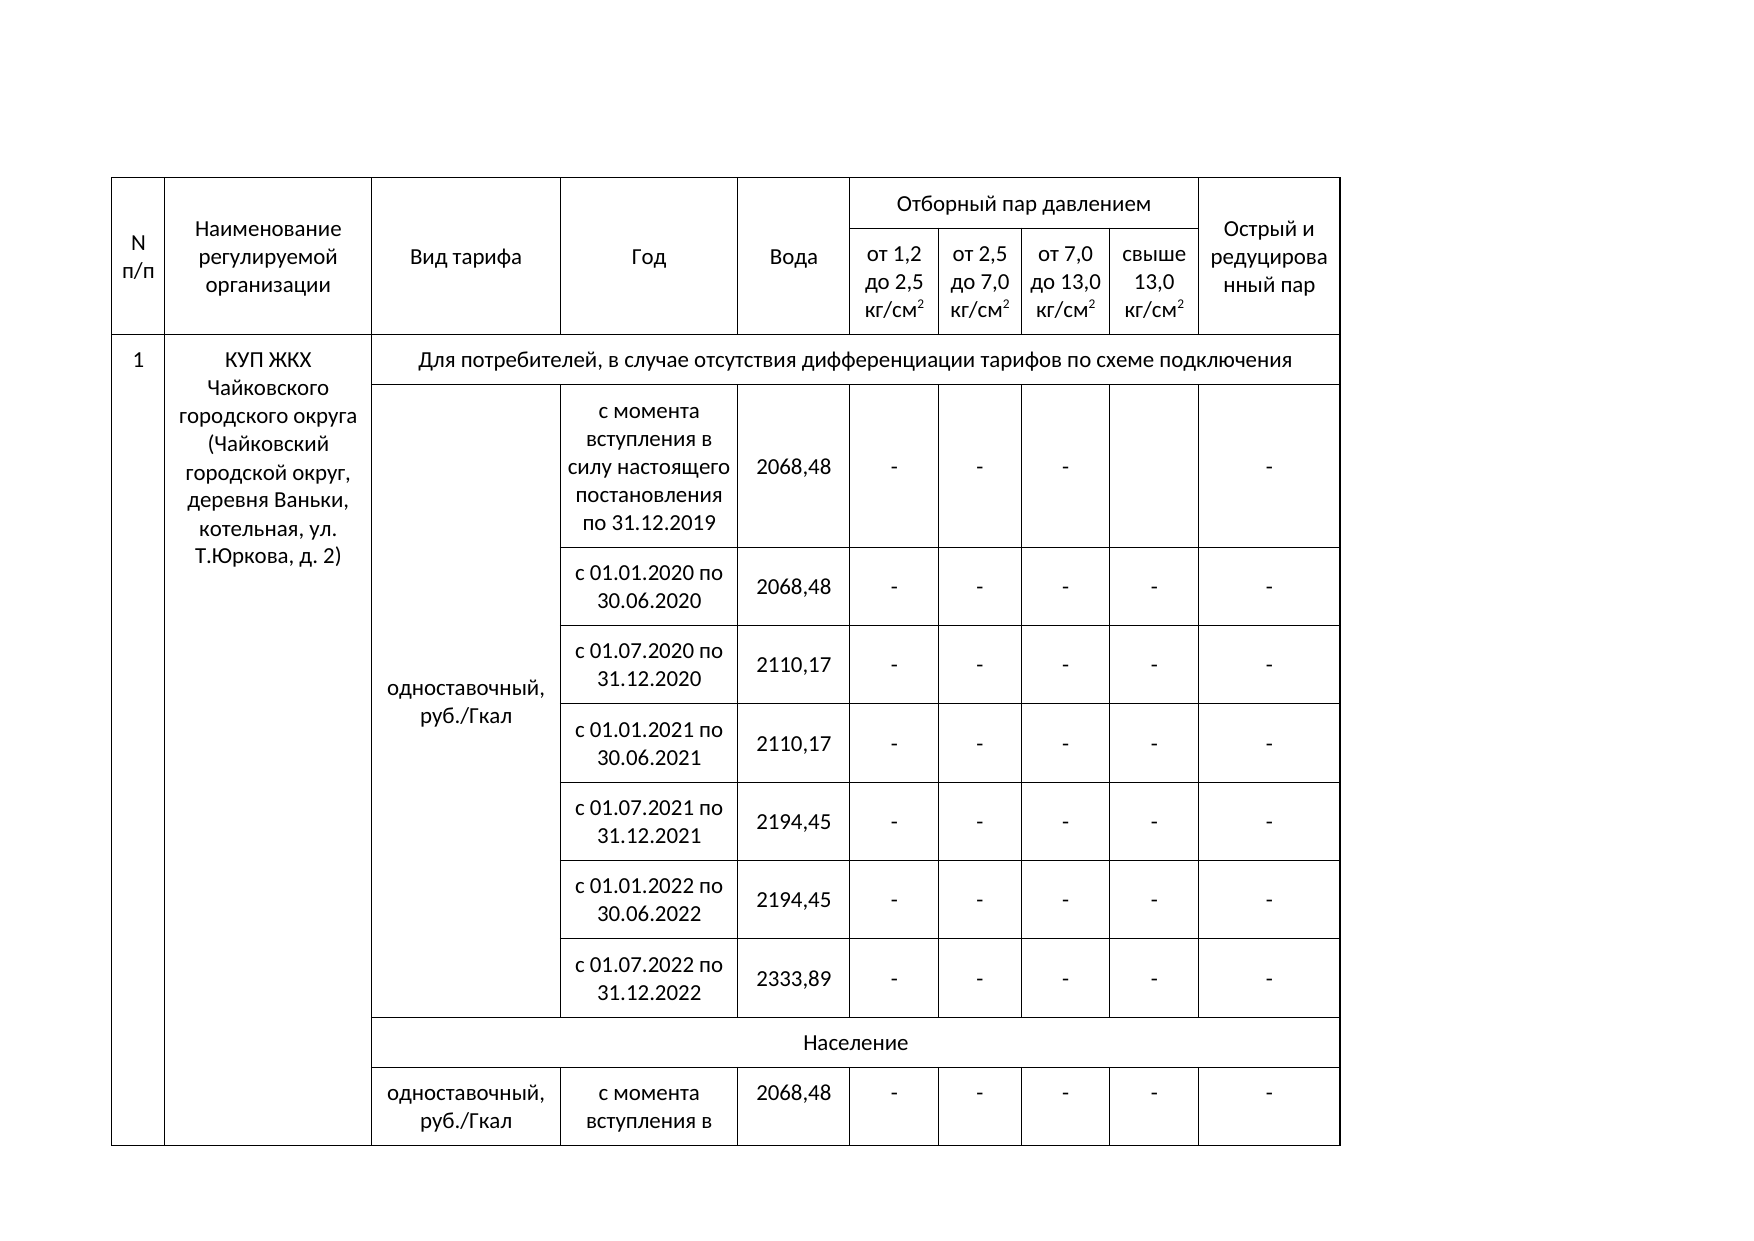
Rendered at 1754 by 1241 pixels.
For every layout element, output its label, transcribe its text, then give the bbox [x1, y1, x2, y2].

table_cell - [1110, 548, 1198, 625]
table_cell - [939, 548, 1021, 625]
table_header N п/п [112, 178, 164, 334]
table_header Наименование регулируемой организации [165, 178, 371, 334]
table_header Острый и редуцированный пар [1199, 178, 1339, 334]
table_cell - [1110, 861, 1198, 938]
table_cell свыше 13,0 кг/см2 [1110, 229, 1198, 334]
table_cell - [1022, 861, 1109, 938]
table_cell - [1110, 626, 1198, 703]
table_cell - [850, 783, 938, 860]
table_cell - [939, 704, 1021, 782]
table_cell с момента вступления в силу настоящего постановления по 31.12.2019 [561, 385, 737, 547]
table_cell от 7,0 до 13,0 кг/см2 [1022, 229, 1109, 334]
table_cell 2068,48 [738, 385, 849, 547]
table_header Год [561, 178, 737, 334]
table_header Отборный пар давлением [850, 178, 1198, 227]
table_cell - [1110, 704, 1198, 782]
table_cell с 01.07.2022 по 31.12.2022 [561, 939, 737, 1017]
table_cell [1110, 385, 1198, 547]
table_cell 2194,45 [738, 861, 849, 938]
table_cell с 01.07.2020 по 31.12.2020 [561, 626, 737, 703]
table_cell - [1199, 783, 1339, 860]
table_header Вид тарифа [372, 178, 560, 334]
table_cell от 2,5 до 7,0 кг/см2 [939, 229, 1021, 334]
table_cell от 1,2 до 2,5 кг/см2 [850, 229, 938, 334]
table_cell одноставочный, руб./Гкал [372, 385, 560, 1017]
table_cell - [1199, 626, 1339, 703]
table_cell КУП ЖКХ Чайковского городского округа (Чайковский городской округ, деревня Ваньки, котельная, ул. Т.Юркова, д. 2) [165, 335, 371, 1145]
table_cell - [939, 783, 1021, 860]
table_cell - [1199, 548, 1339, 625]
table_cell Население [372, 1018, 1339, 1067]
table_cell - [850, 704, 938, 782]
table_cell с 01.01.2022 по 30.06.2022 [561, 861, 737, 938]
table_cell - [850, 548, 938, 625]
table_cell - [1110, 939, 1198, 1017]
table_cell 2068,48 [738, 1068, 849, 1145]
table_cell с 01.01.2020 по 30.06.2020 [561, 548, 737, 625]
table_cell - [1022, 626, 1109, 703]
table_cell - [850, 626, 938, 703]
table_cell - [939, 939, 1021, 1017]
table_cell - [850, 939, 938, 1017]
table_cell - [1022, 704, 1109, 782]
table_cell - [939, 626, 1021, 703]
table_cell - [1110, 1068, 1198, 1145]
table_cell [372, 1068, 560, 1145]
table_cell 2110,17 [738, 704, 849, 782]
table_cell - [1022, 385, 1109, 547]
table_cell с 01.07.2021 по 31.12.2021 [561, 783, 737, 860]
table_cell - [850, 1068, 938, 1145]
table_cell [561, 1068, 737, 1145]
table_cell 2333,89 [738, 939, 849, 1017]
table_cell - [1199, 861, 1339, 938]
table_cell 2110,17 [738, 626, 849, 703]
table_header Вода [738, 178, 849, 334]
table_cell Для потребителей, в случае отсутствия дифференциации тарифов по схеме подключения [372, 335, 1339, 384]
table_cell с 01.01.2021 по 30.06.2021 [561, 704, 737, 782]
table_cell - [850, 385, 938, 547]
table_cell - [1199, 939, 1339, 1017]
table_cell - [939, 1068, 1021, 1145]
table_cell 2068,48 [738, 548, 849, 625]
table_cell - [1022, 548, 1109, 625]
table_cell - [1022, 939, 1109, 1017]
table_cell - [1199, 1068, 1339, 1145]
table_cell 1 [112, 335, 164, 1145]
table_cell - [1199, 385, 1339, 547]
table_cell - [939, 385, 1021, 547]
table_cell - [1022, 1068, 1109, 1145]
table_cell - [1110, 783, 1198, 860]
table_cell 2194,45 [738, 783, 849, 860]
table_cell - [1022, 783, 1109, 860]
table_cell - [939, 861, 1021, 938]
table_cell - [1199, 704, 1339, 782]
table_cell - [850, 861, 938, 938]
